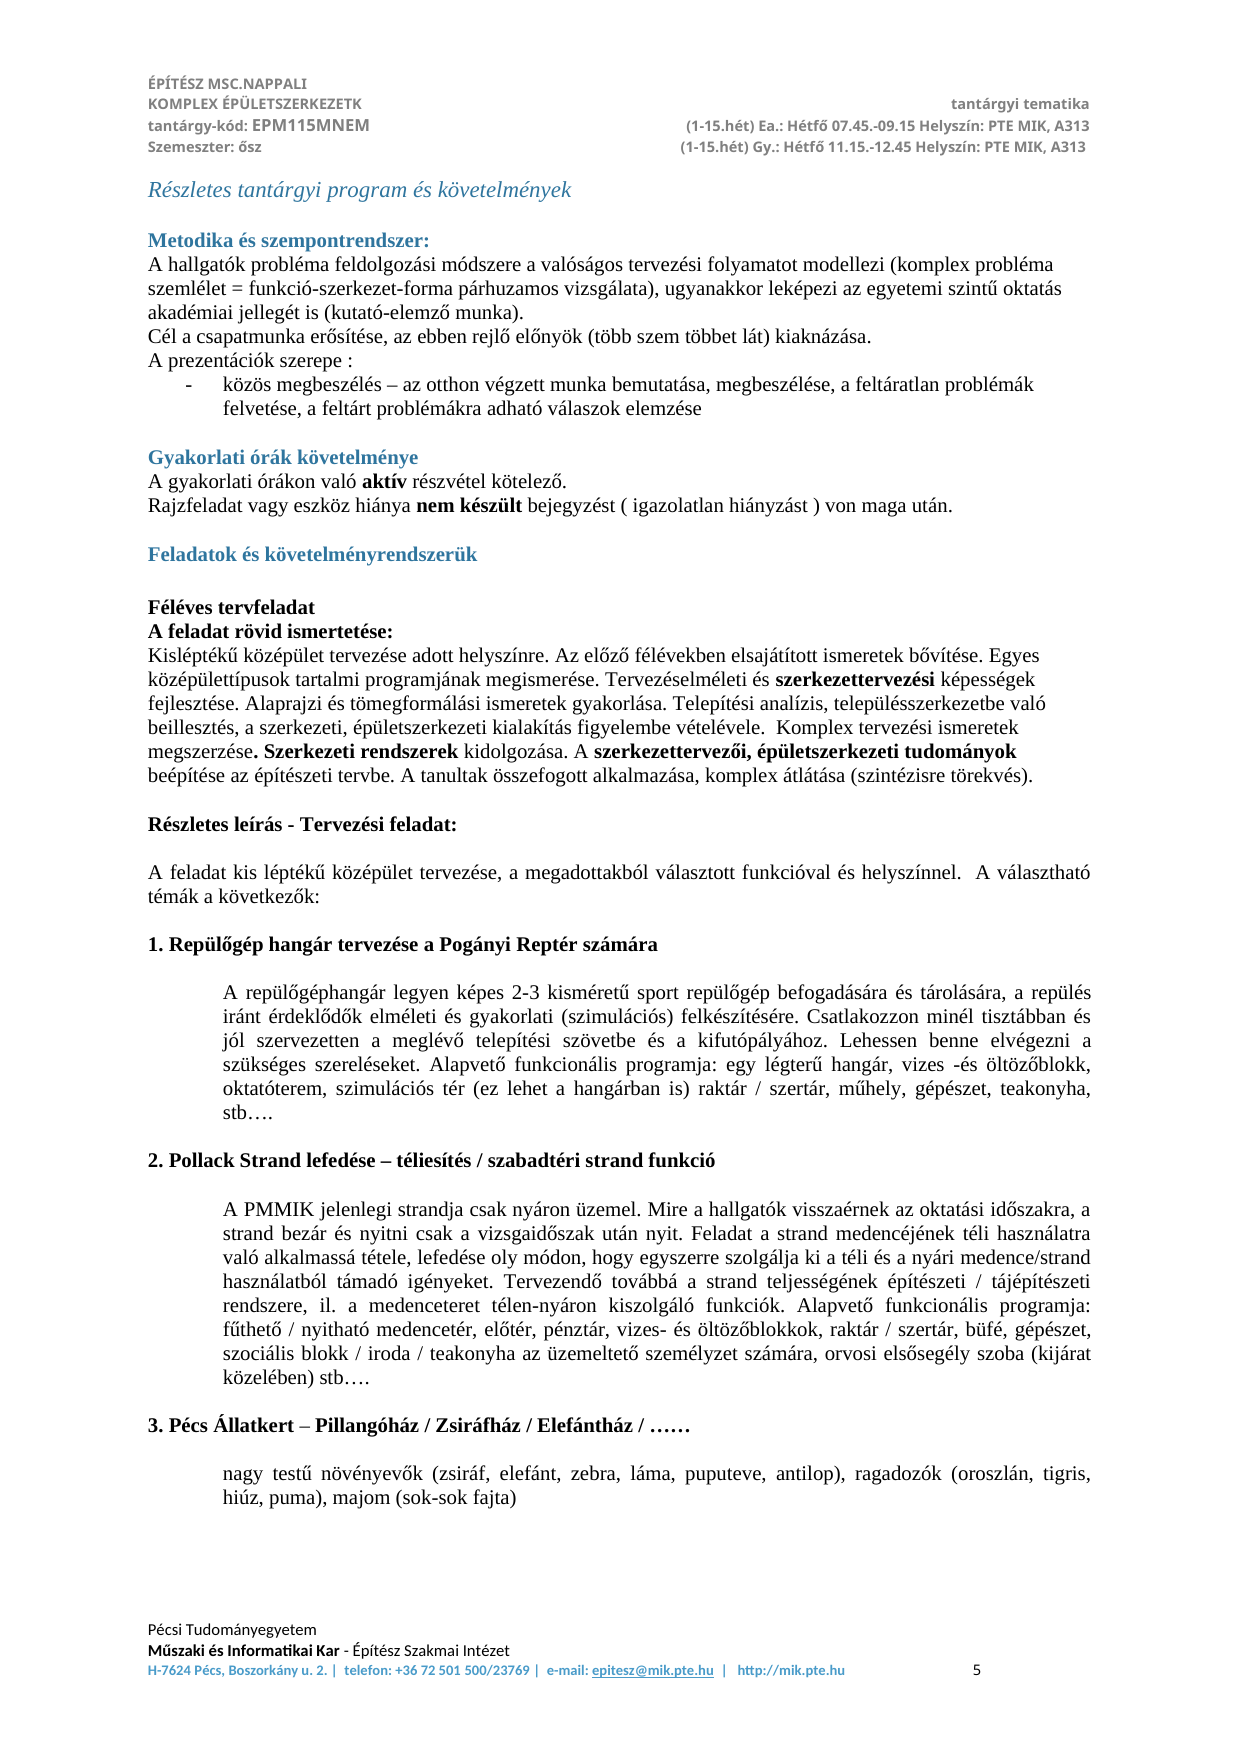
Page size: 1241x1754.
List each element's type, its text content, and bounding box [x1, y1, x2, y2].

subtitle Feladatok és követelményrendszerük [148, 542, 1092, 566]
text A repülőgéphangár legyen képes 2-3 kisméretű sport repülőgép befogadására és tárolására, a repülés iránt érdeklődők elméleti és gyakorlati (szimulációs) felkészítésére. Csatlakozzon minél tisztábban és jól szervezetten a meglévő telepítési szövetbe és a kifutópályához. Lehessen benne elvégezni a szükséges szereléseket. Alapvető funkcionális programja: egy légterű hangár, vizes -és öltözőblokk, oktatóterem, szimulációs tér (ez lehet a hangárban is) raktár / szertár, műhely, gépészet, teakonyha, stb…. [223, 980, 1092, 1124]
text A prezentációk szerepe : [148, 348, 1092, 372]
text A PMMIK jelenlegi strandja csak nyáron üzemel. Mire a hallgatók visszaérnek az oktatási időszakra, a strand bezár és nyitni csak a vizsgaidőszak után nyit. Feladat a strand medencéjének téli használatra való alkalmassá tétele, lefedése oly módon, hogy egyszerre szolgálja ki a téli és a nyári medence/strand használatból támadó igényeket. Tervezendő továbbá a strand teljességének építészeti / tájépítészeti rendszere, il. a medenceteret télen-nyáron kiszolgáló funkciók. Alapvető funkcionális programja: fűthető / nyitható medencetér, előtér, pénztár, vizes- és öltözőblokkok, raktár / szertár, büfé, gépészet, szociális blokk / iroda / teakonyha az üzemeltető személyzet számára, orvosi elsősegély szoba (kijárat közelében) stb…. [223, 1197, 1092, 1389]
list közös megbeszélés – az otthon végzett munka bemutatása, megbeszélése, a feltáratlan problémák felvetése, a feltárt problémákra adható válaszok elemzése [185, 372, 1092, 420]
text nagy testű növényevők (zsiráf, elefánt, zebra, láma, puputeve, antilop), ragadozók (oroszlán, tigris, hiúz, puma), majom (sok-sok fajta) [223, 1461, 1092, 1509]
subtitle Gyakorlati órák követelménye [148, 445, 1092, 469]
text A gyakorlati órákon való aktív részvétel kötelező. [148, 469, 1092, 493]
subtitle Metodika és szempontrendszer: [148, 227, 1092, 252]
text Cél a csapatmunka erősítése, az ebben rejlő előnyök (több szem többet lát) kiaknázása. [148, 324, 1092, 348]
text 3. Pécs Állatkert – Pillangóház / Zsiráfház / Elefántház / …… [148, 1413, 1092, 1437]
text A feladat rövid ismertetése: [148, 619, 1092, 643]
subtitle Részletes tantárgyi program és követelmények [148, 176, 1092, 202]
text Féléves tervfeladat [148, 595, 1092, 619]
text A hallgatók probléma feldolgozási módszere a valóságos tervezési folyamatot modellezi (komplex probléma szemlélet = funkció-szerkezet-forma párhuzamos vizsgálata), ugyanakkor leképezi az egyetemi szintű oktatás akadémiai jellegét is (kutató-elemző munka). [148, 252, 1092, 324]
text Kisléptékű középület tervezése adott helyszínre. Az előző félévekben elsajátított ismeretek bővítése. Egyes középülettípusok tartalmi programjának megismerése. Tervezéselméleti és szerkezettervezési képességek fejlesztése. Alaprajzi és tömegformálási ismeretek gyakorlása. Telepítési analízis, településszerkezetbe való beillesztés, a szerkezeti, épületszerkezeti kialakítás figyelembe vételévele. Komplex tervezési ismeretek megszerzése. Szerkezeti rendszerek kidolgozása. A szerkezettervezői, épületszerkezeti tudományok beépítése az építészeti tervbe. A tanultak összefogott alkalmazása, komplex átlátása (szintézisre törekvés). [148, 643, 1092, 787]
text A feladat kis léptékű középület tervezése, a megadottakból választott funkcióval és helyszínnel. A választható témák a következők: [148, 860, 1092, 908]
text 1. Repülőgép hangár tervezése a Pogányi Reptér számára [148, 932, 1092, 956]
text Részletes leírás - Tervezési feladat: [148, 812, 1092, 836]
text 2. Pollack Strand lefedése – téliesítés / szabadtéri strand funkció [148, 1148, 1092, 1172]
text Rajzfeladat vagy eszköz hiánya nem készült bejegyzést ( igazolatlan hiányzást ) von maga után. [148, 493, 1092, 517]
